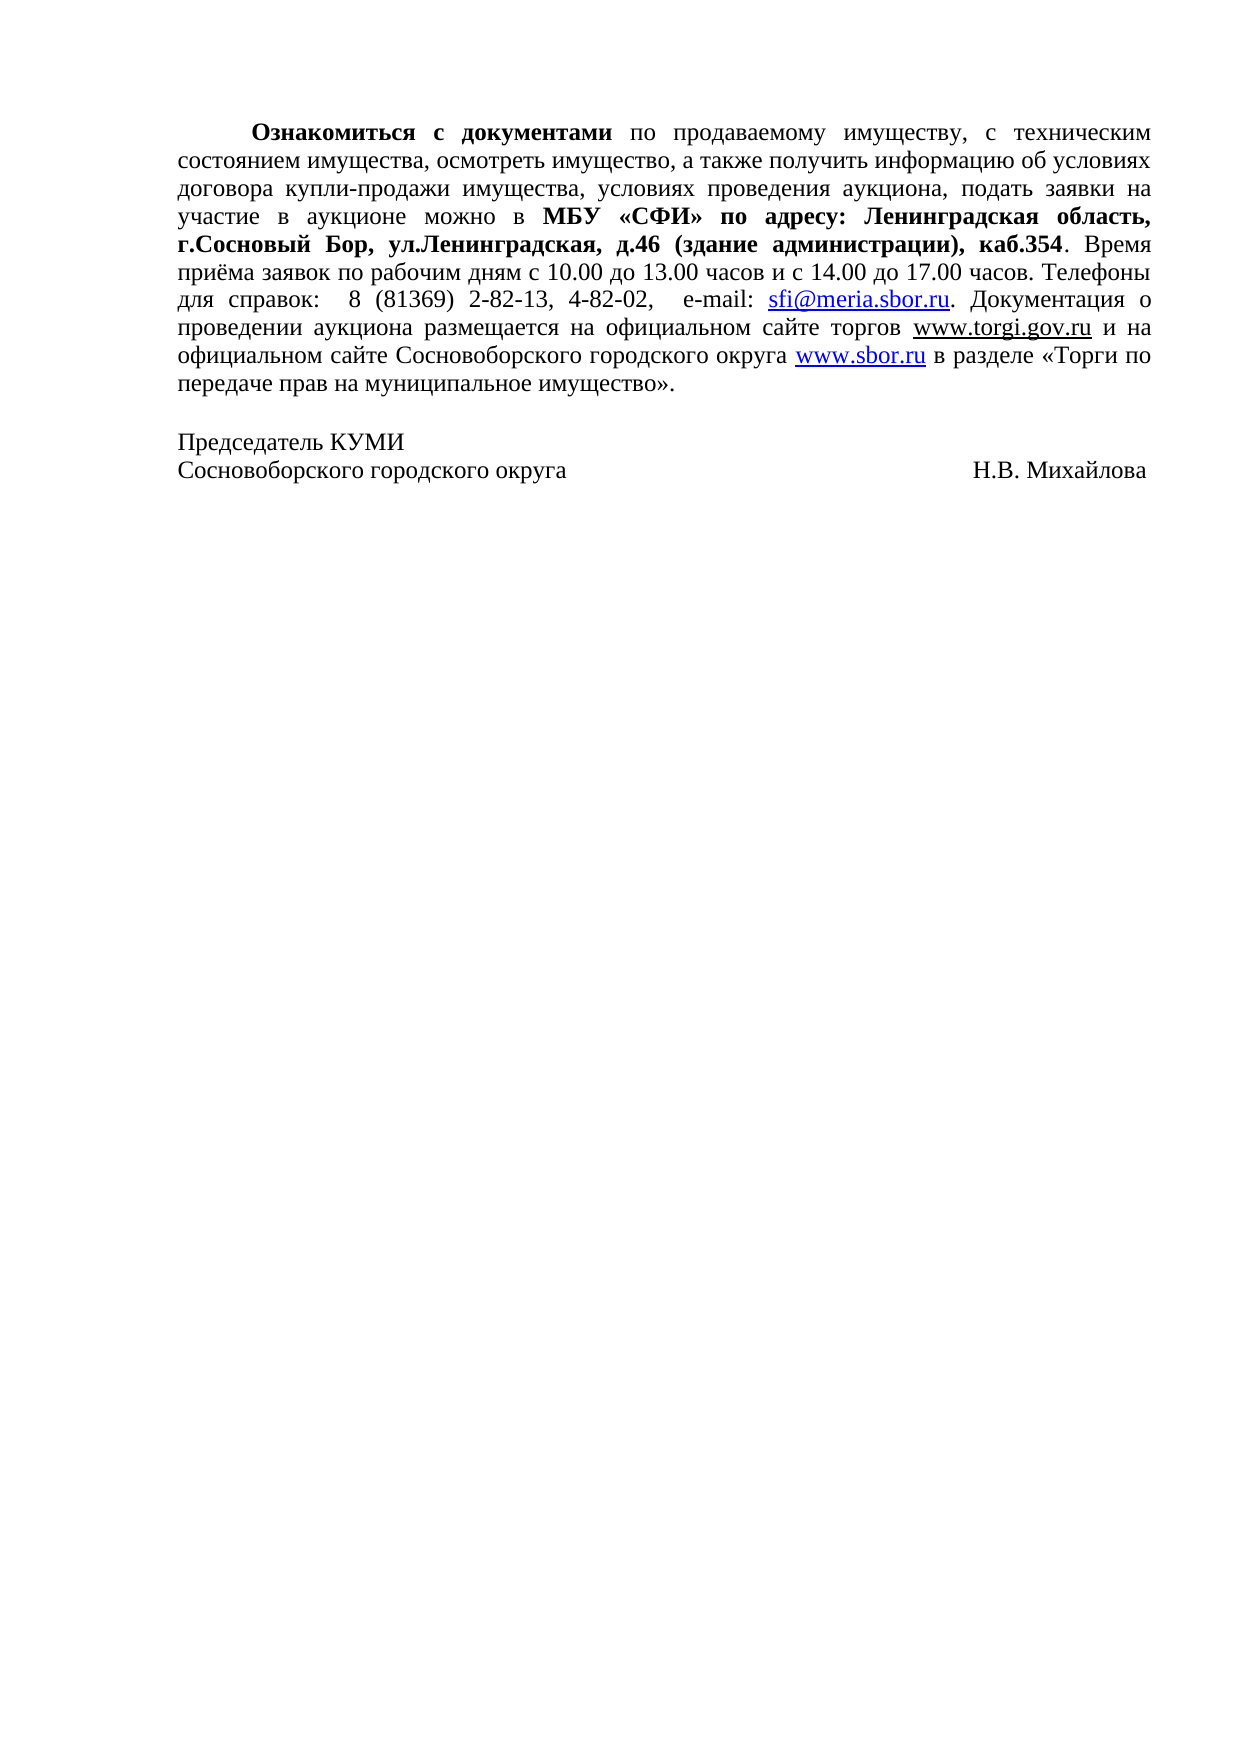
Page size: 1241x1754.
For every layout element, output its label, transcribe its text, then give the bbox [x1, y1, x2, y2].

text Председатель КУМИ [177, 427, 1152, 456]
text Ознакомиться с документами по продаваемому имуществу, с техническим состоянием имущества, осмотреть имущество, а также получить информацию об условиях договора купли-продажи имущества, условиях проведения аукциона, подать заявки на участие в аукционе можно в МБУ «СФИ» по адресу: Ленинградская область, г.Сосновый Бор, ул.Ленинградская, д.46 (здание администрации), каб.354. Время приёма заявок по рабочим дням с 10.00 до 13.00 часов и с 14.00 до 17.00 часов. Телефоны для справок: 8 (81369) 2-82-13, 4-82-02, e-mail: sfi@meria.sbor.ru. Документация о проведении аукциона размещается на официальном сайте торгов www.torgi.gov.ru и на официальном сайте Сосновоборского городского округа www.sbor.ru в разделе «Торги по передаче прав на муниципальное имущество». [177, 118, 1152, 397]
text Сосновоборского городского округа Н.В. Михайлова [177, 456, 1152, 485]
